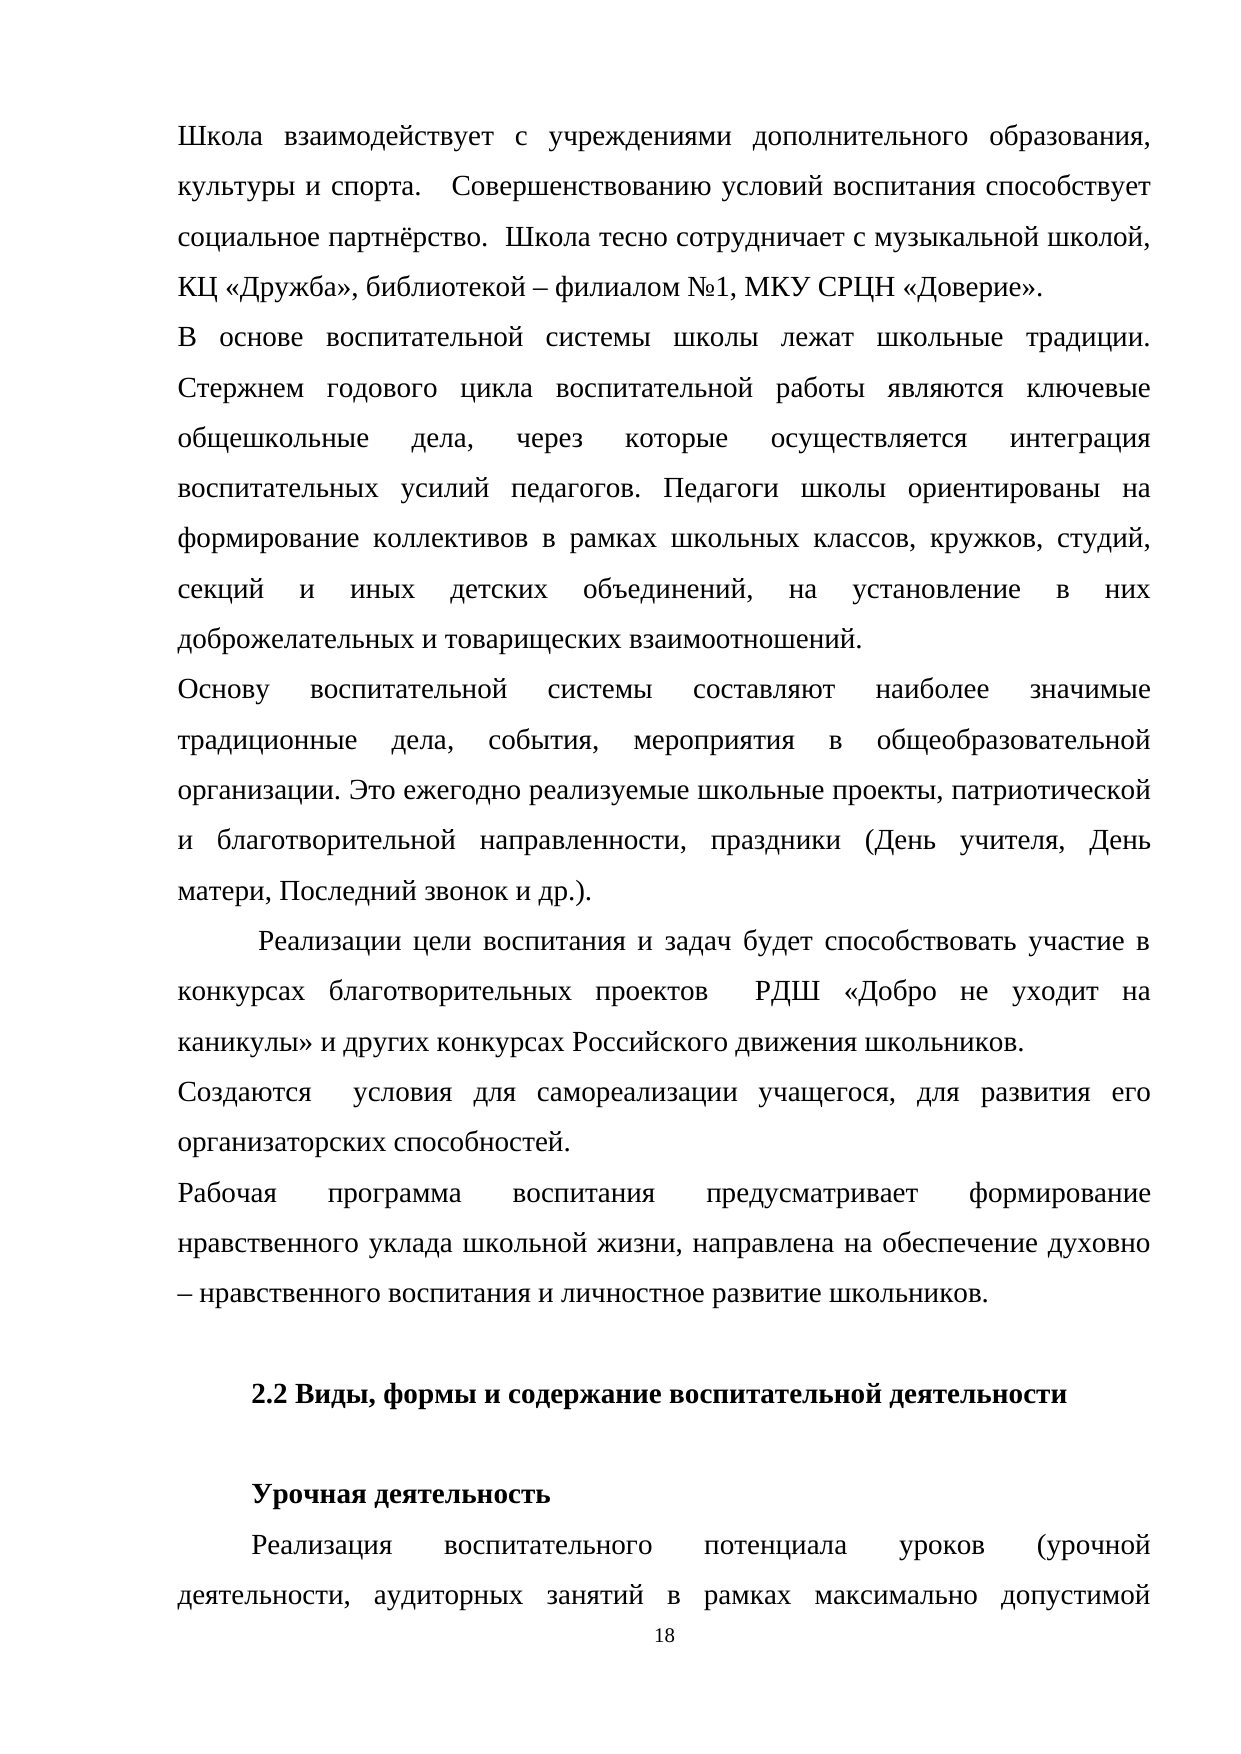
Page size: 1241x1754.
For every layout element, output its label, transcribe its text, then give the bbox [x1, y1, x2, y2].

text Создаются условия для самореализации учащегося, для развития его организаторских способностей. [177, 1074, 1152, 1158]
text 2.2 Виды, формы и содержание воспитательной деятельности [177, 1376, 1152, 1409]
text Реализации цели воспитания и задач будет способствовать участие в конкурсах благотворительных проектов РДШ «Добро не уходит на каникулы» и других конкурсах Российского движения школьников. [177, 923, 1152, 1057]
text Основу воспитательной системы составляют наиболее значимые традиционные дела, события, мероприятия в общеобразовательной организации. Это ежегодно реализуемые школьные проекты, патриотической и благотворительной направленности, праздники (День учителя, День матери, Последний звонок и др.). [177, 672, 1152, 906]
text Рабочая программа воспитания предусматривает формирование нравственного уклада школьной жизни, направлена на обеспечение духовно – нравственного воспитания и личностное развитие школьников. [177, 1175, 1152, 1309]
text Школа взаимодействует с учреждениями дополнительного образования, культуры и спорта. Совершенствованию условий воспитания способствует социальное партнёрство. Школа тесно сотрудничает с музыкальной школой, КЦ «Дружба», библиотекой – филиалом №1, МКУ СРЦН «Доверие». [177, 118, 1152, 303]
text Урочная деятельность [177, 1477, 1152, 1510]
text В основе воспитательной системы школы лежат школьные традиции. Стержнем годового цикла воспитательной работы являются ключевые общешкольные дела, через которые осуществляется интеграция воспитательных усилий педагогов. Педагоги школы ориентированы на формирование коллективов в рамках школьных классов, кружков, студий, секций и иных детских объединений, на установление в них доброжелательных и товарищеских взаимоотношений. [177, 319, 1152, 655]
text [177, 1527, 1152, 1611]
